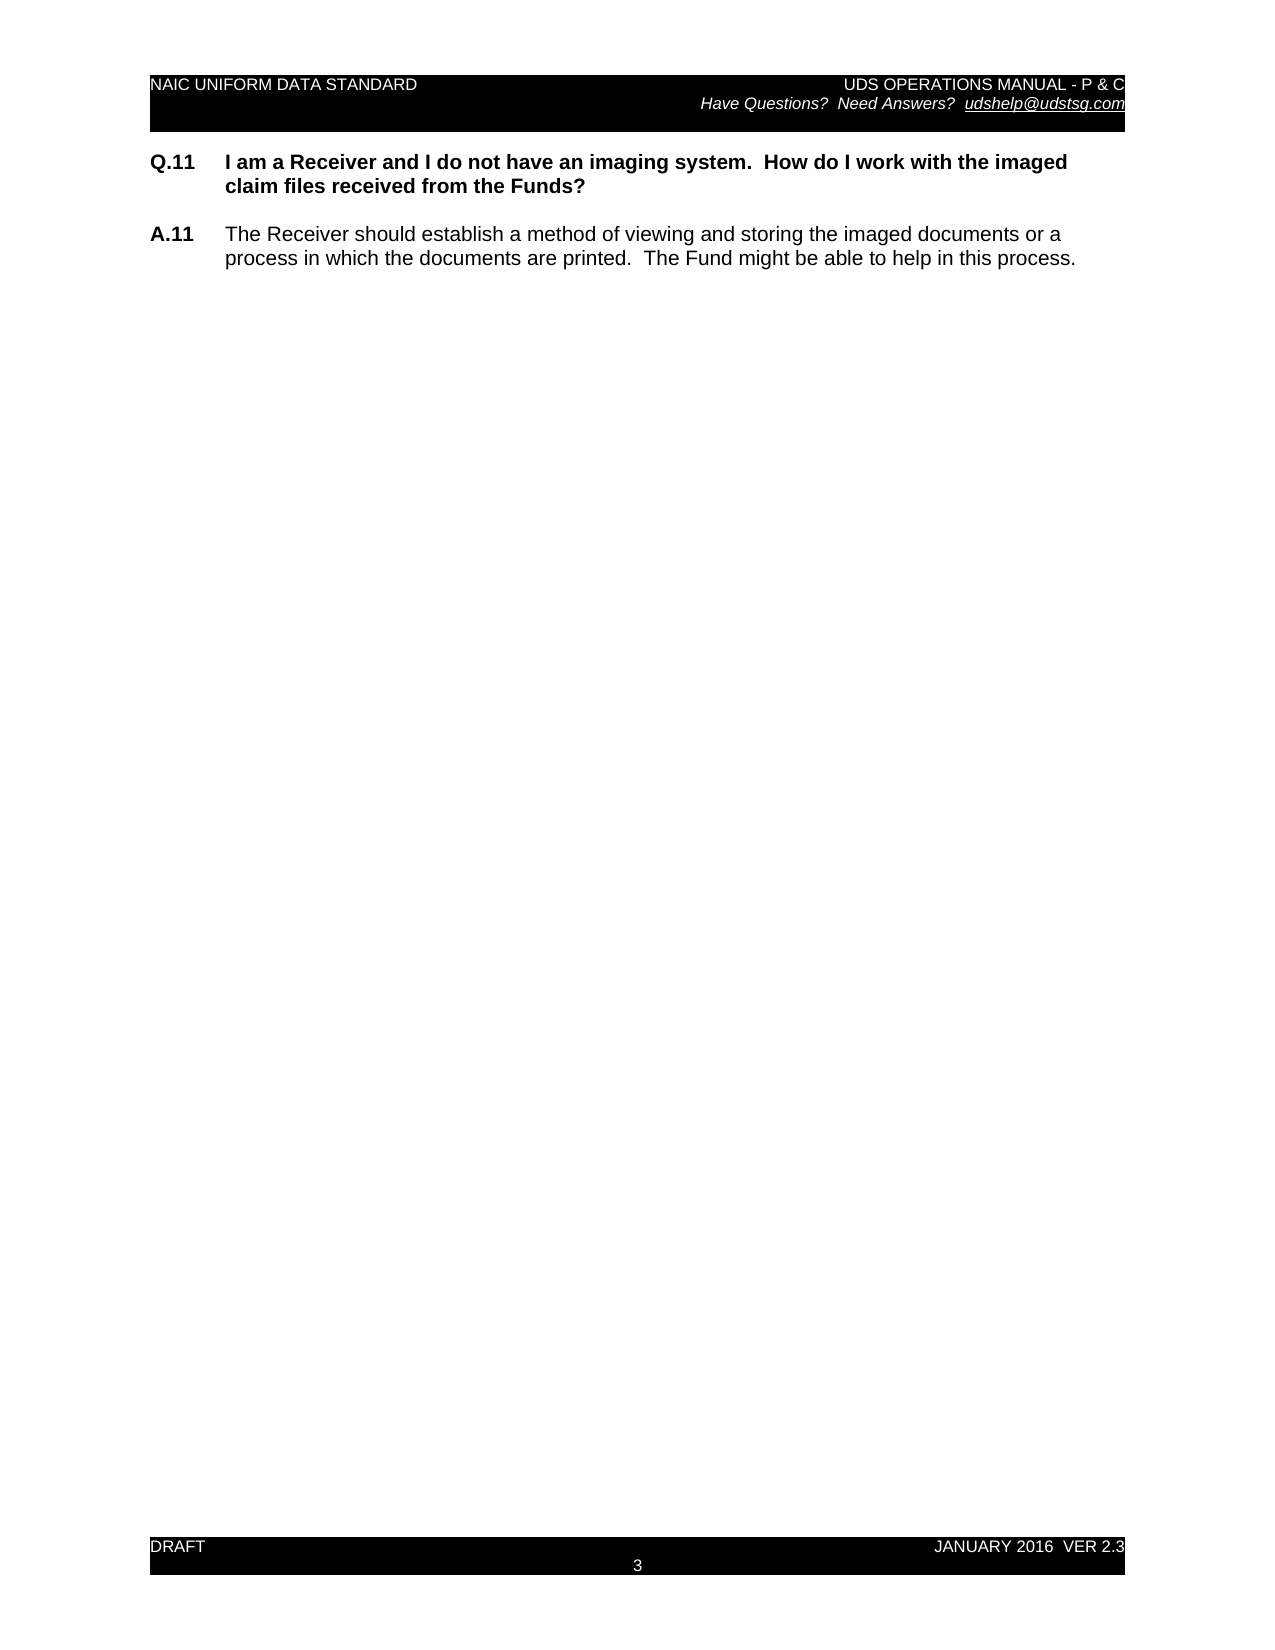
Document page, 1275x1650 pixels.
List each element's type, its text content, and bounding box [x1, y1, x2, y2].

text Q.11 I am a Receiver and I do not have an imaging system. How do I work with the imaged claim files received from the Funds? [150, 150, 1125, 198]
text A.11 The Receiver should establish a method of viewing and storing the imaged documents or a process in which the documents are printed. The Fund might be able to help in this process. [150, 222, 1125, 270]
